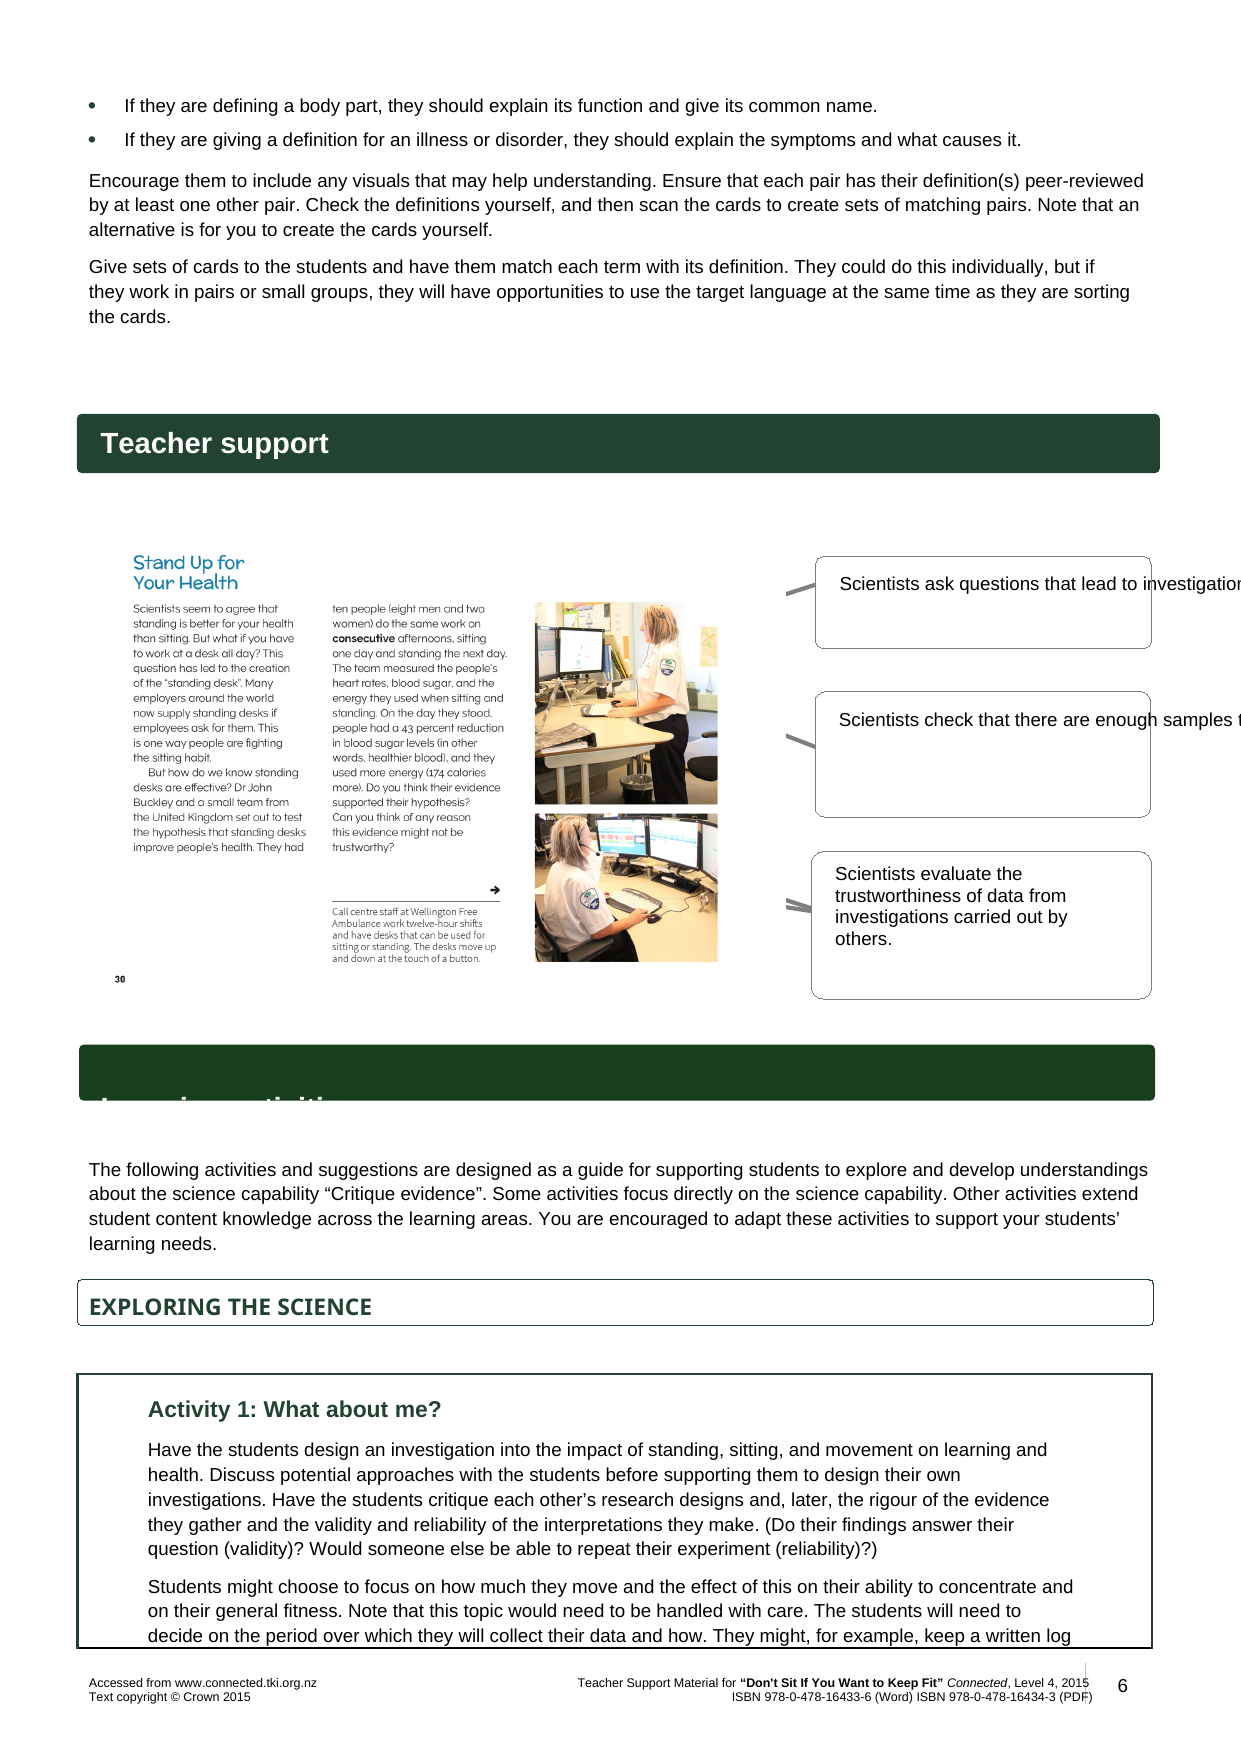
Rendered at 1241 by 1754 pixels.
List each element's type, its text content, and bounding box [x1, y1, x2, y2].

table_cell Learning activities [78, 1079, 1167, 1158]
table_cell [798, 1023, 1167, 1079]
table_header Teacher support [78, 414, 1167, 489]
table_cell [78, 1023, 798, 1079]
table_cell [798, 489, 1167, 1023]
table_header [79, 1375, 1151, 1647]
table_cell [78, 489, 798, 1023]
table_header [78, 89, 1162, 331]
subtitle Exploring the science [89, 1291, 1152, 1322]
text The following activities and suggestions are designed as a guide for supporting students to explore and develop understandings about the science capability “Critique evidence”. Some activities focus directly on the science capability. Other activities extend student content knowledge across the learning areas. You are encouraged to adapt these activities to support your students’ learning needs. [89, 1158, 1152, 1254]
picture [88, 509, 786, 1007]
